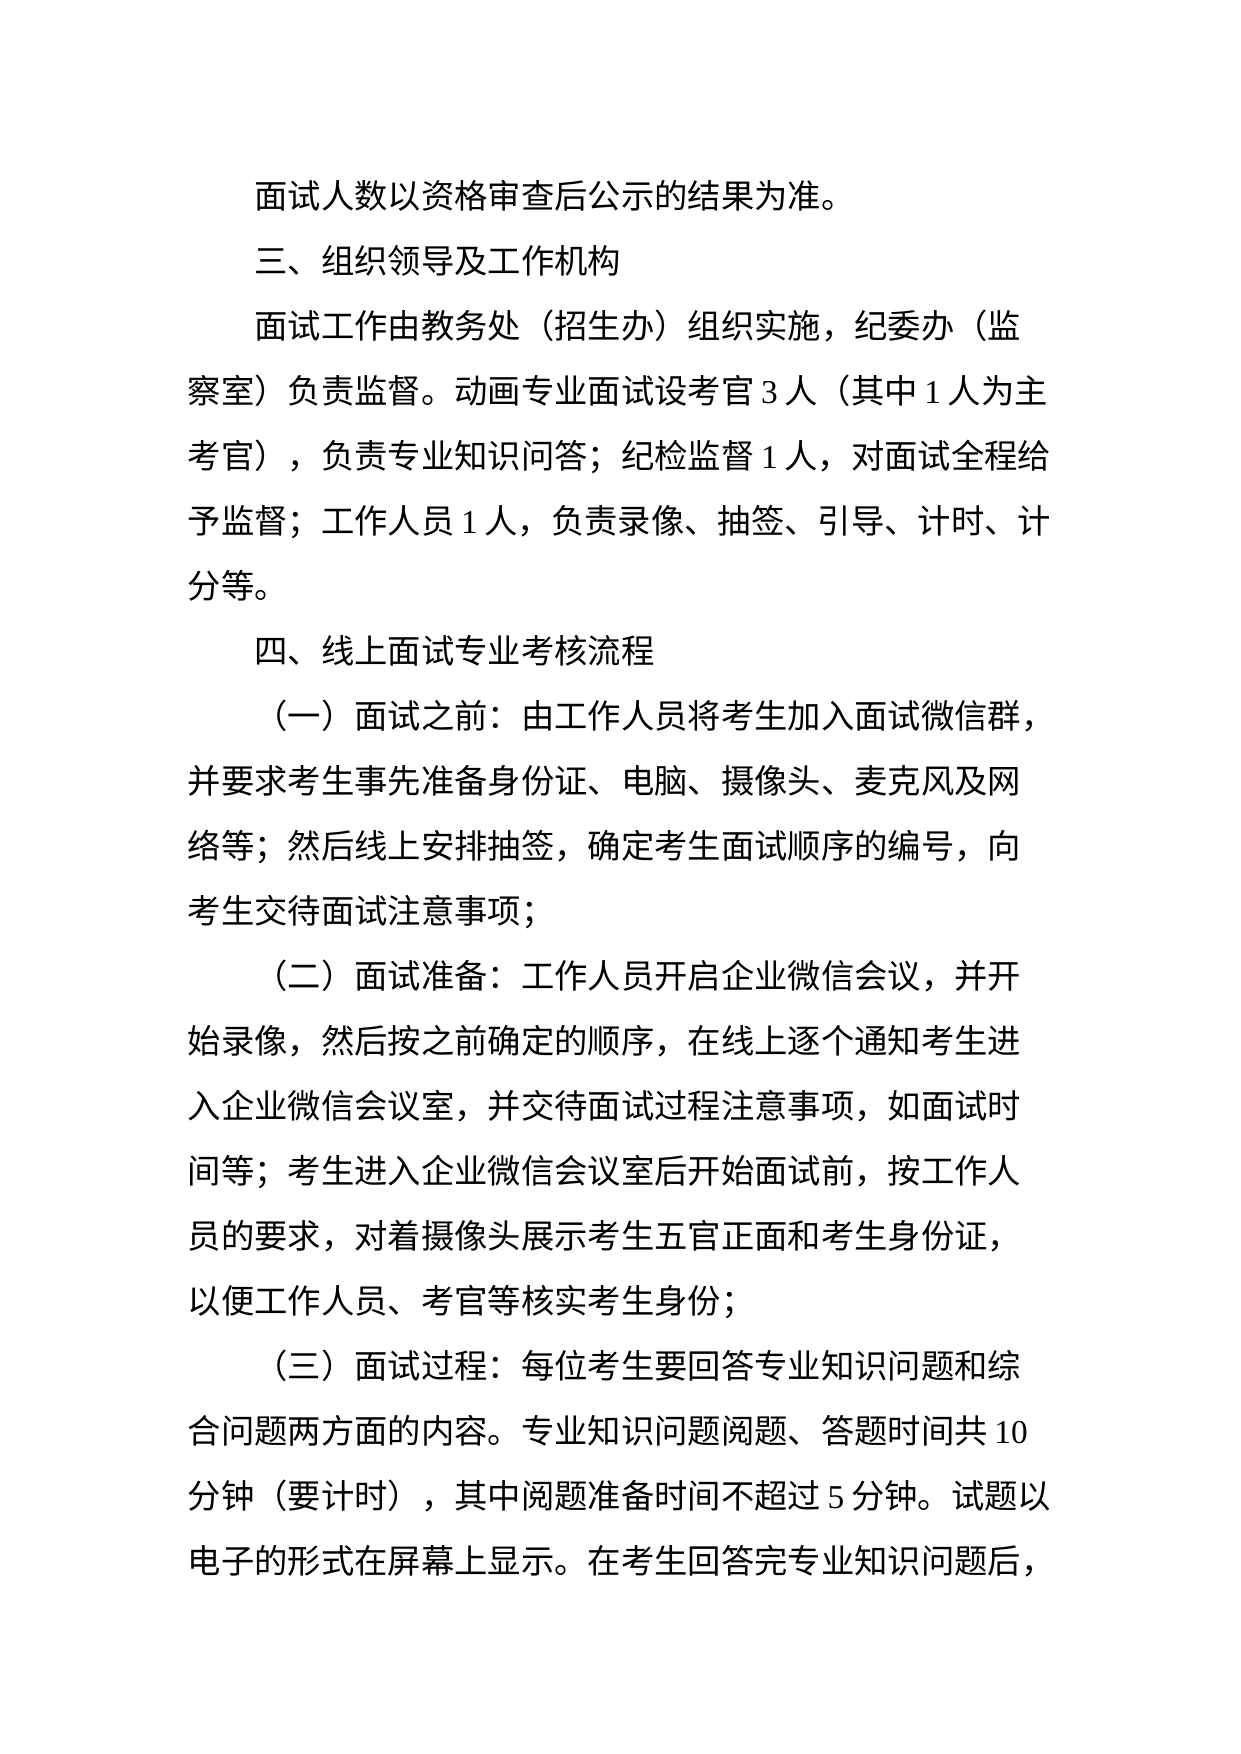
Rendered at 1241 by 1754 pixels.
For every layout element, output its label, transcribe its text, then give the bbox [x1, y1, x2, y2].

text （一）面试之前：由工作人员将考生加入面试微信群，并要求考生事先准备身份证、电脑、摄像头、麦克风及网络等；然后线上安排抽签，确定考生面试顺序的编号，向考生交待面试注意事项； [187, 682, 1053, 942]
text 面试工作由教务处（招生办）组织实施，纪委办（监察室）负责监督。动画专业面试设考官3人（其中1人为主考官），负责专业知识问答；纪检监督1人，对面试全程给予监督；工作人员1人，负责录像、抽签、引导、计时、计分等。 [187, 292, 1053, 617]
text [187, 1332, 1053, 1592]
text 四、线上面试专业考核流程 [187, 617, 1053, 682]
text 面试人数以资格审查后公示的结果为准。 [187, 162, 1053, 227]
text （二）面试准备：工作人员开启企业微信会议，并开始录像，然后按之前确定的顺序，在线上逐个通知考生进入企业微信会议室，并交待面试过程注意事项，如面试时间等；考生进入企业微信会议室后开始面试前，按工作人员的要求，对着摄像头展示考生五官正面和考生身份证，以便工作人员、考官等核实考生身份； [187, 942, 1053, 1332]
text 三、组织领导及工作机构 [187, 227, 1053, 292]
